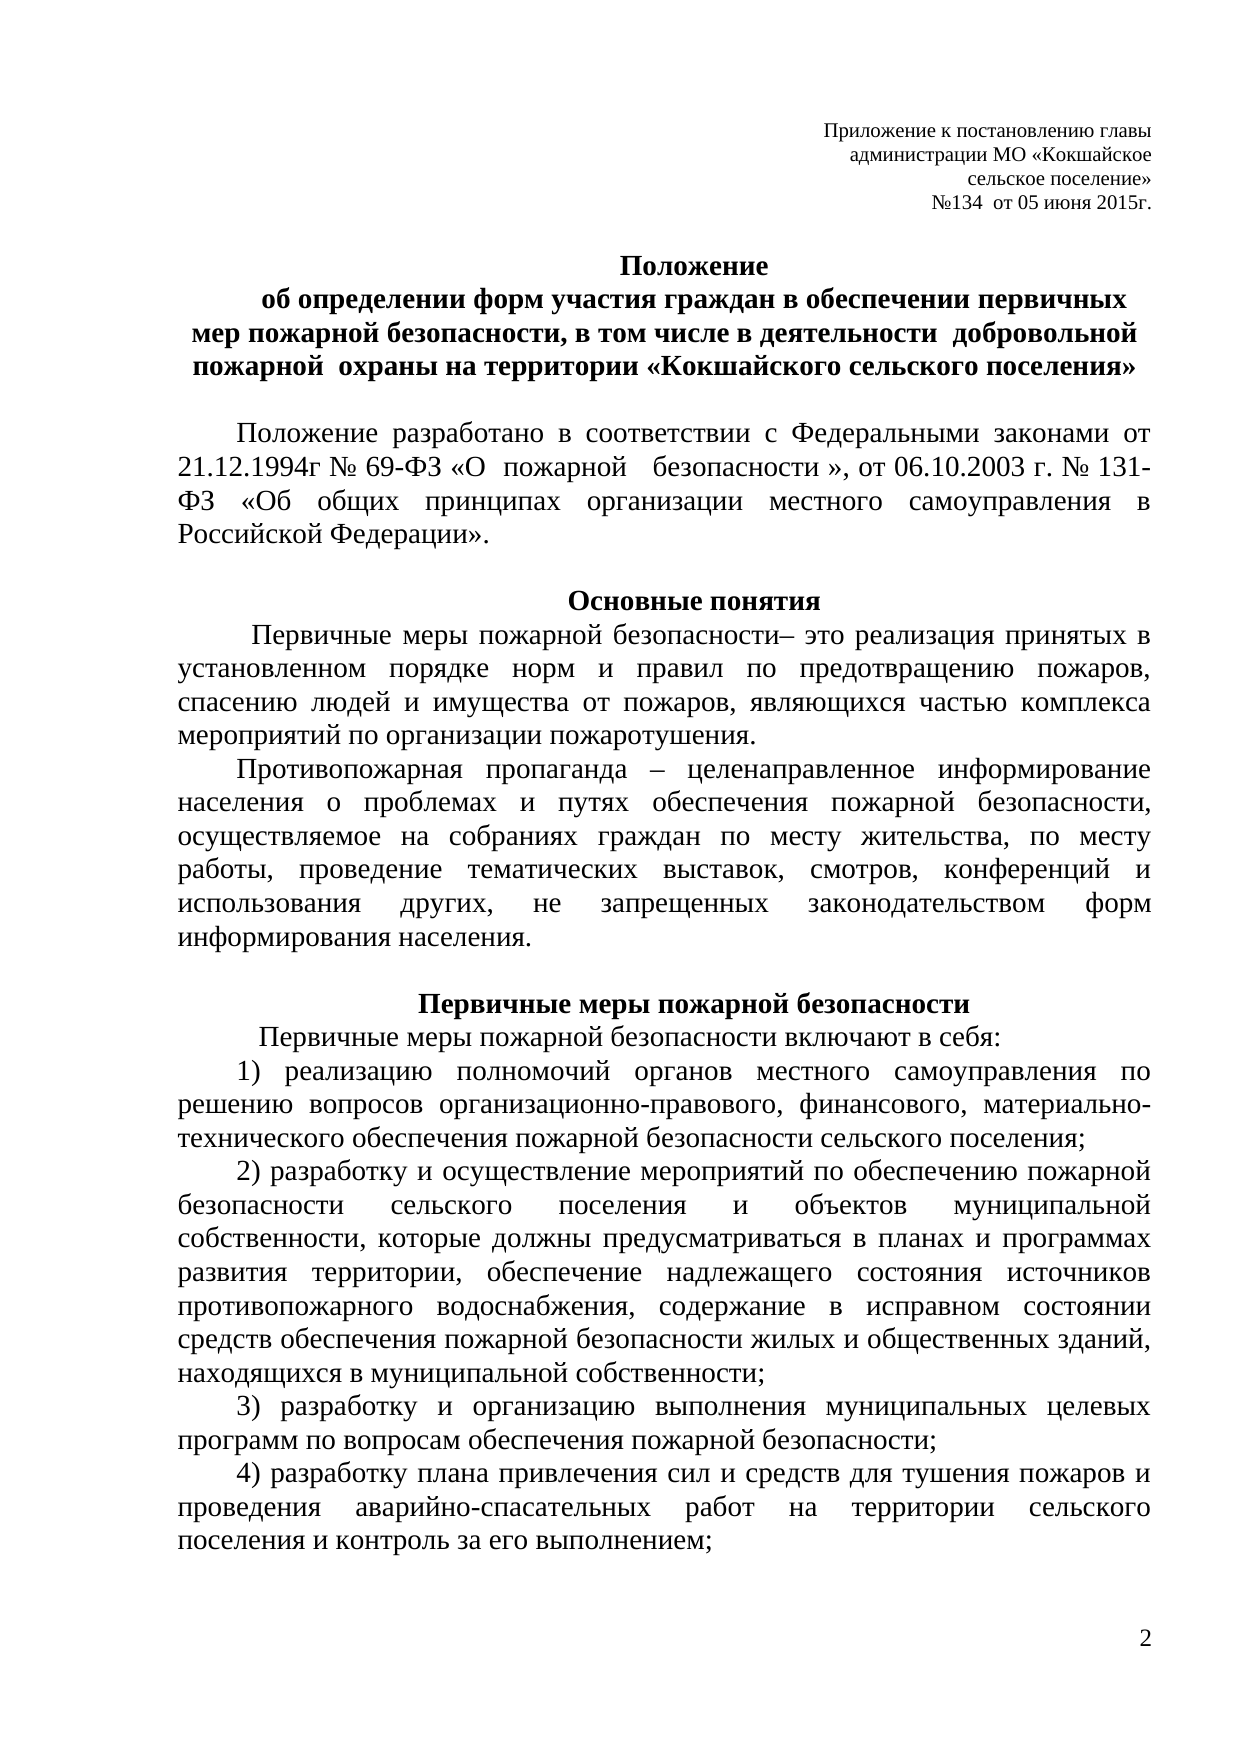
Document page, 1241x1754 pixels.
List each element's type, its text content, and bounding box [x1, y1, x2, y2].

text Первичные меры пожарной безопасности– это реализация принятых в установленном порядке норм и правил по предотвращению пожаров, спасению людей и имущества от пожаров, являющихся частью комплекса мероприятий по организации пожаротушения. [177, 617, 1152, 751]
text 2) разработку и осуществление мероприятий по обеспечению пожарной безопасности сельского поселения и объектов муниципальной собственности, которые должны предусматриваться в планах и программах развития территории, обеспечение надлежащего состояния источников противопожарного водоснабжения, содержание в исправном состоянии средств обеспечения пожарной безопасности жилых и общественных зданий, находящихся в муниципальной собственности; [177, 1153, 1152, 1388]
text Положение [177, 248, 1152, 281]
text Положение разработано в соответствии с Федеральными законами от 21.12.1994г № 69-ФЗ «О пожарной безопасности », от 06.10.2003 г. № 131-ФЗ «Об общих принципах организации местного самоуправления в Российской Федерации». [177, 416, 1152, 550]
text 3) разработку и организацию выполнения муниципальных целевых программ по вопросам обеспечения пожарной безопасности; [177, 1388, 1152, 1455]
text Приложение к постановлению главы администрации МО «Кокшайское сельское поселение» [738, 118, 1152, 190]
text 4) разработку плана привлечения сил и средств для тушения пожаров и проведения аварийно-спасательных работ на территории сельского поселения и контроль за его выполнением; [177, 1455, 1152, 1556]
text Основные понятия [177, 583, 1152, 617]
text Первичные меры пожарной безопасности [177, 986, 1152, 1019]
text Противопожарная пропаганда – целенаправленное информирование населения о проблемах и путях обеспечения пожарной безопасности, осуществляемое на собраниях граждан по месту жительства, по месту работы, проведение тематических выставок, смотров, конференций и использования других, не запрещенных законодательством форм информирования населения. [177, 751, 1152, 952]
text №134 от 05 июня 2015г. [177, 190, 1152, 214]
text 1) реализацию полномочий органов местного самоуправления по решению вопросов организационно-правового, финансового, материально-технического обеспечения пожарной безопасности сельского поселения; [177, 1053, 1152, 1153]
text Первичные меры пожарной безопасности включают в себя: [177, 1019, 1152, 1053]
text об определении форм участия граждан в обеспечении первичных мер пожарной безопасности, в том числе в деятельности добровольной пожарной охраны на территории «Кокшайского сельского поселения» [177, 281, 1152, 382]
